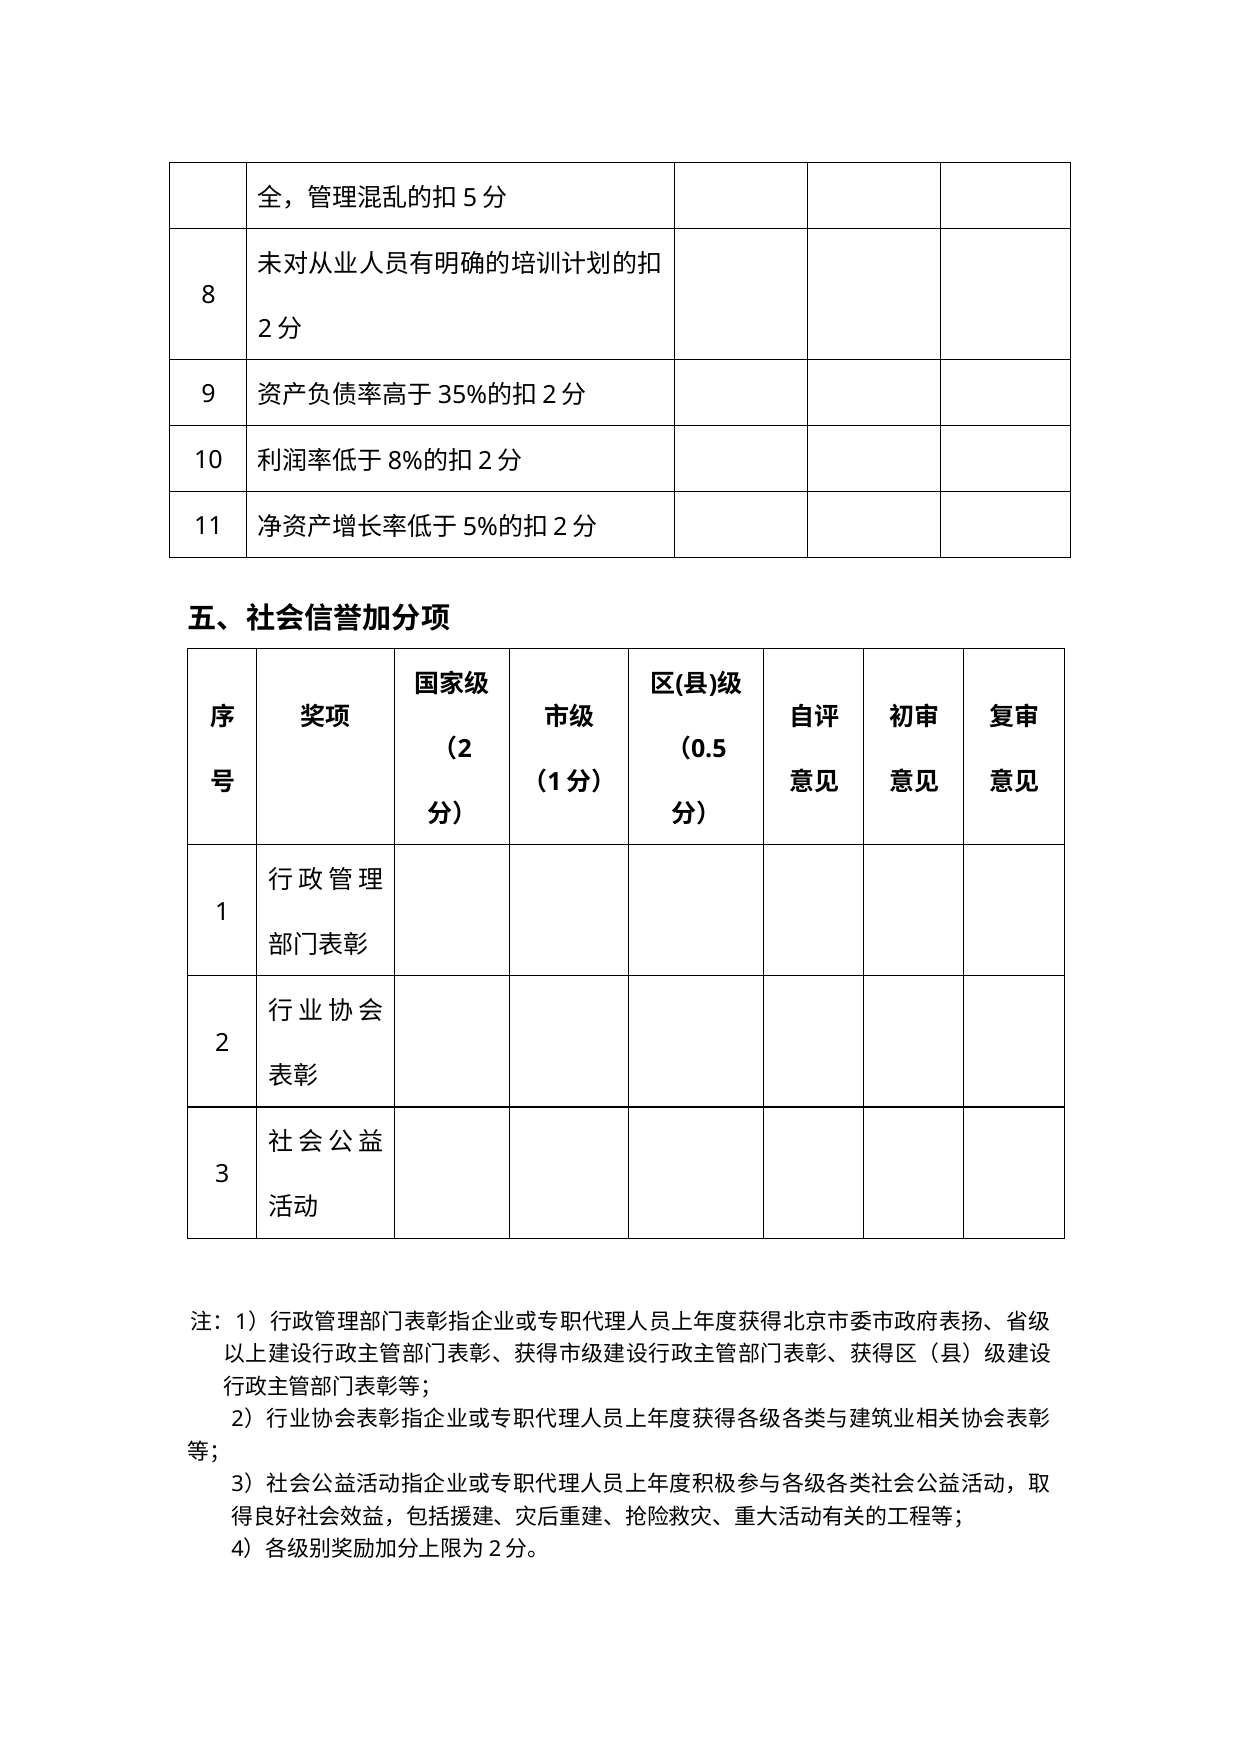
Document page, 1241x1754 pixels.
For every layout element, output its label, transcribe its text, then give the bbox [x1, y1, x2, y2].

table_cell 1 [188, 845, 256, 975]
table_header 复审 意见 [964, 649, 1064, 844]
table_cell [675, 426, 807, 491]
table_cell [808, 229, 940, 359]
table_cell [941, 492, 1070, 557]
text 3）社会公益活动指企业或专职代理人员上年度积极参与各级各类社会公益活动，取得良好社会效益，包括援建、灾后重建、抢险救灾、重大活动有关的工程等； [231, 1466, 1053, 1531]
table_header 奖项 [257, 649, 394, 844]
table_cell [629, 976, 763, 1106]
table_cell 8 [170, 229, 246, 359]
table_header 初审 意见 [864, 649, 963, 844]
table_cell [675, 360, 807, 425]
table_cell [941, 163, 1070, 228]
table_cell [964, 1108, 1064, 1237]
table_cell 行政管理部门表彰 [257, 845, 394, 975]
table_cell [764, 845, 863, 975]
table_cell 10 [170, 426, 246, 491]
table_cell [808, 163, 940, 228]
table_cell 未对从业人员有明确的培训计划的扣2分 [247, 229, 674, 359]
table_cell [675, 163, 807, 228]
text 2）行业协会表彰指企业或专职代理人员上年度获得各级各类与建筑业相关协会表彰等； [187, 1401, 1053, 1466]
text 4）各级别奖励加分上限为2分。 [231, 1531, 1053, 1563]
table_cell 净资产增长率低于5%的扣2分 [247, 492, 674, 557]
table_header 国家级 （2分） [395, 649, 509, 844]
table_cell [395, 1108, 509, 1237]
table_header 序号 [188, 649, 256, 844]
table_cell [808, 426, 940, 491]
text 五、社会信誉加分项 [187, 583, 1053, 648]
table_cell 11 [170, 492, 246, 557]
table_cell [675, 229, 807, 359]
table_cell [764, 1108, 863, 1237]
table_cell [808, 492, 940, 557]
table_cell [864, 976, 963, 1106]
table_cell [510, 976, 628, 1106]
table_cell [247, 163, 674, 228]
table_header 市级 （1分） [510, 649, 628, 844]
table_cell 2 [188, 976, 256, 1106]
table_cell 利润率低于8%的扣2分 [247, 426, 674, 491]
table_cell 资产负债率高于35%的扣2分 [247, 360, 674, 425]
table_cell [629, 1108, 763, 1237]
table_cell [395, 976, 509, 1106]
table_cell 7 [170, 163, 246, 228]
table_cell [395, 845, 509, 975]
table_cell [964, 845, 1064, 975]
table_cell [864, 1108, 963, 1237]
table_cell 3 [188, 1108, 256, 1237]
table_cell [675, 492, 807, 557]
text 注：1）行政管理部门表彰指企业或专职代理人员上年度获得北京市委市政府表扬、省级以上建设行政主管部门表彰、获得市级建设行政主管部门表彰、获得区（县）级建设行政主管部门表彰等； [190, 1303, 1053, 1401]
table_cell [941, 229, 1070, 359]
table_cell 9 [170, 360, 246, 425]
table_cell [941, 360, 1070, 425]
table_cell [964, 976, 1064, 1106]
table_header 区(县)级 （0.5分） [629, 649, 763, 844]
table_cell [864, 845, 963, 975]
table_cell 社会公益活动 [257, 1108, 394, 1237]
table_cell [510, 1108, 628, 1237]
table_header 自评 意见 [764, 649, 863, 844]
table_cell [941, 426, 1070, 491]
table_cell 行业协会表彰 [257, 976, 394, 1106]
table_cell [629, 845, 763, 975]
table_cell [510, 845, 628, 975]
table_cell [764, 976, 863, 1106]
table_cell [808, 360, 940, 425]
